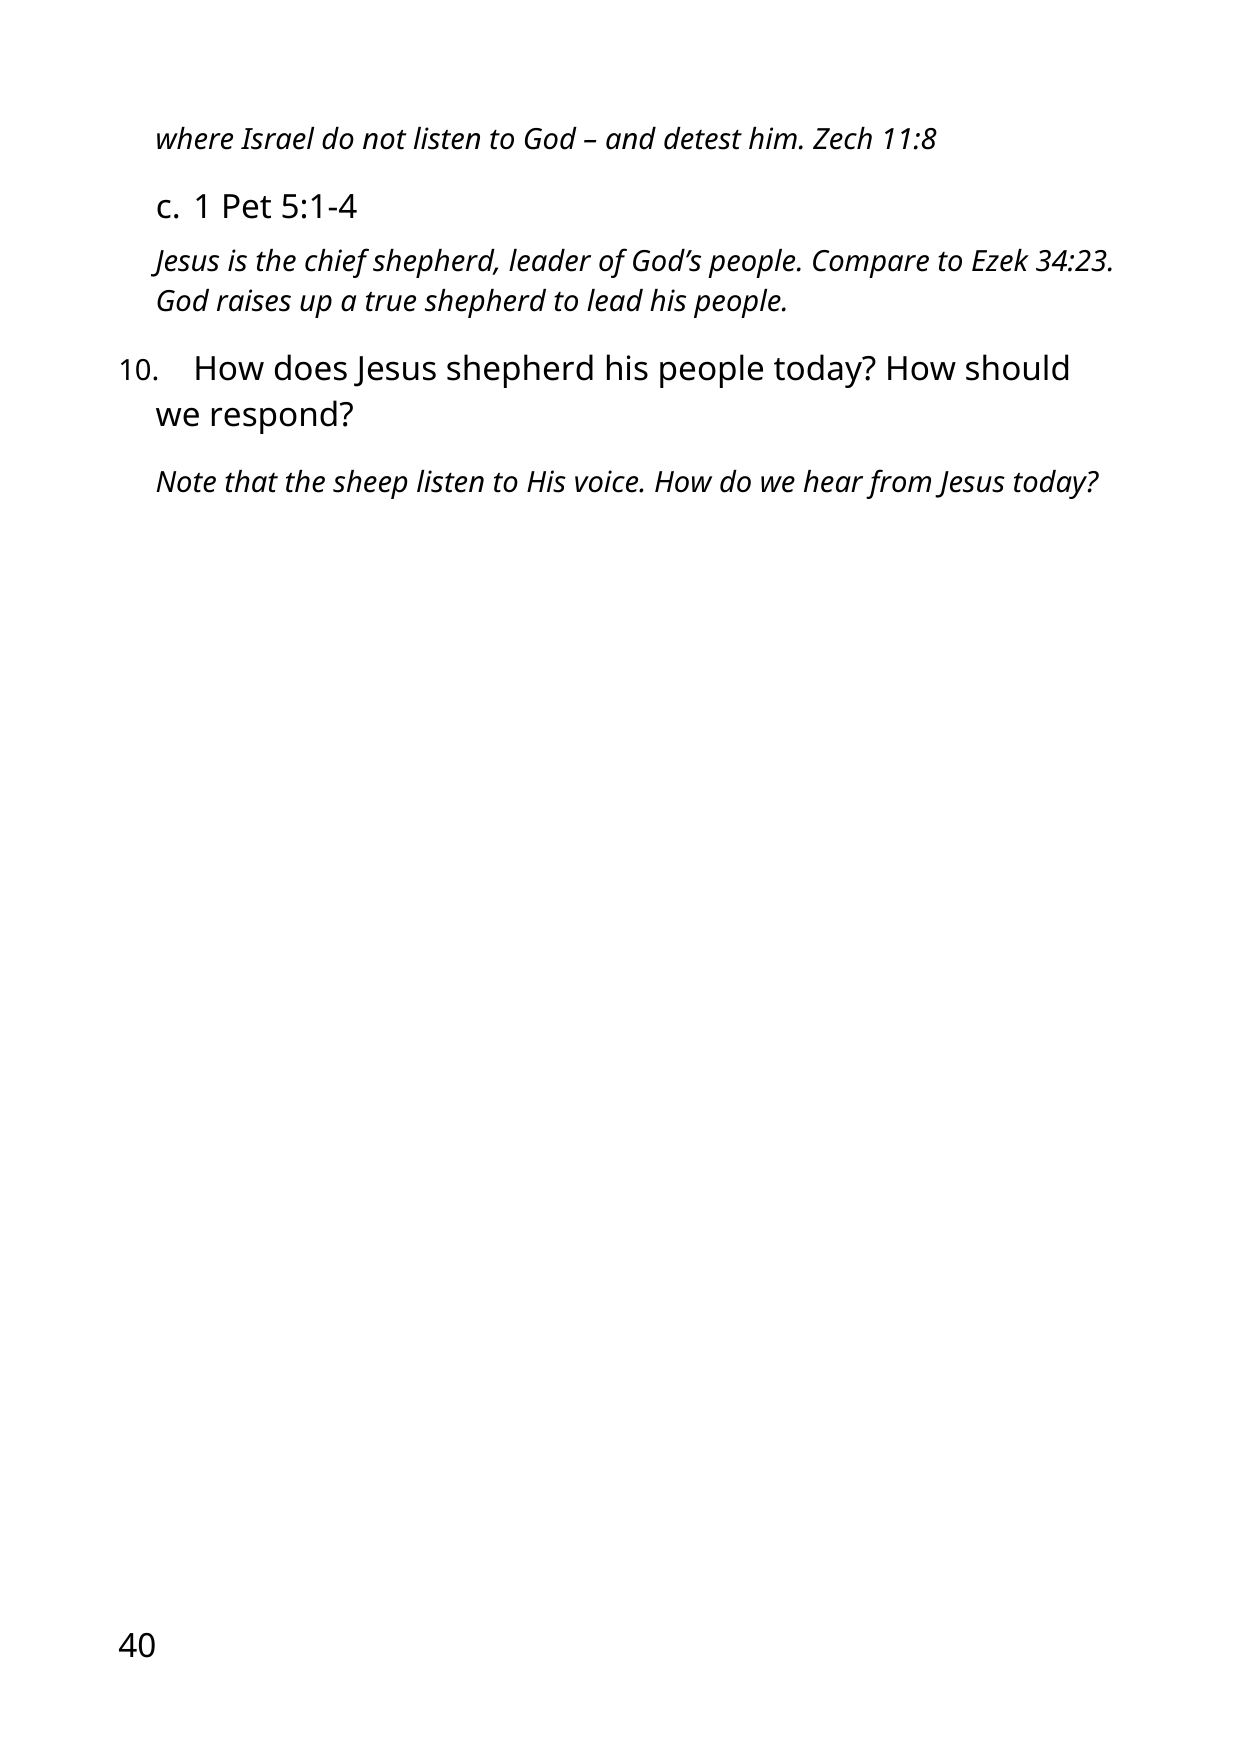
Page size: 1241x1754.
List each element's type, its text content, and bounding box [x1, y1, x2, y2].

list 1 Pet 5:1-4 [156, 183, 1122, 228]
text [155, 118, 1122, 158]
text Note that the sheep listen to His voice. How do we hear from Jesus today? [155, 461, 1122, 501]
text Jesus is the chief shepherd, leader of God’s people. Compare to Ezek 34:23. God raises up a true shepherd to lead his people. [155, 241, 1122, 320]
text How does Jesus shepherd his people today? How should we respond? [118, 345, 1122, 436]
